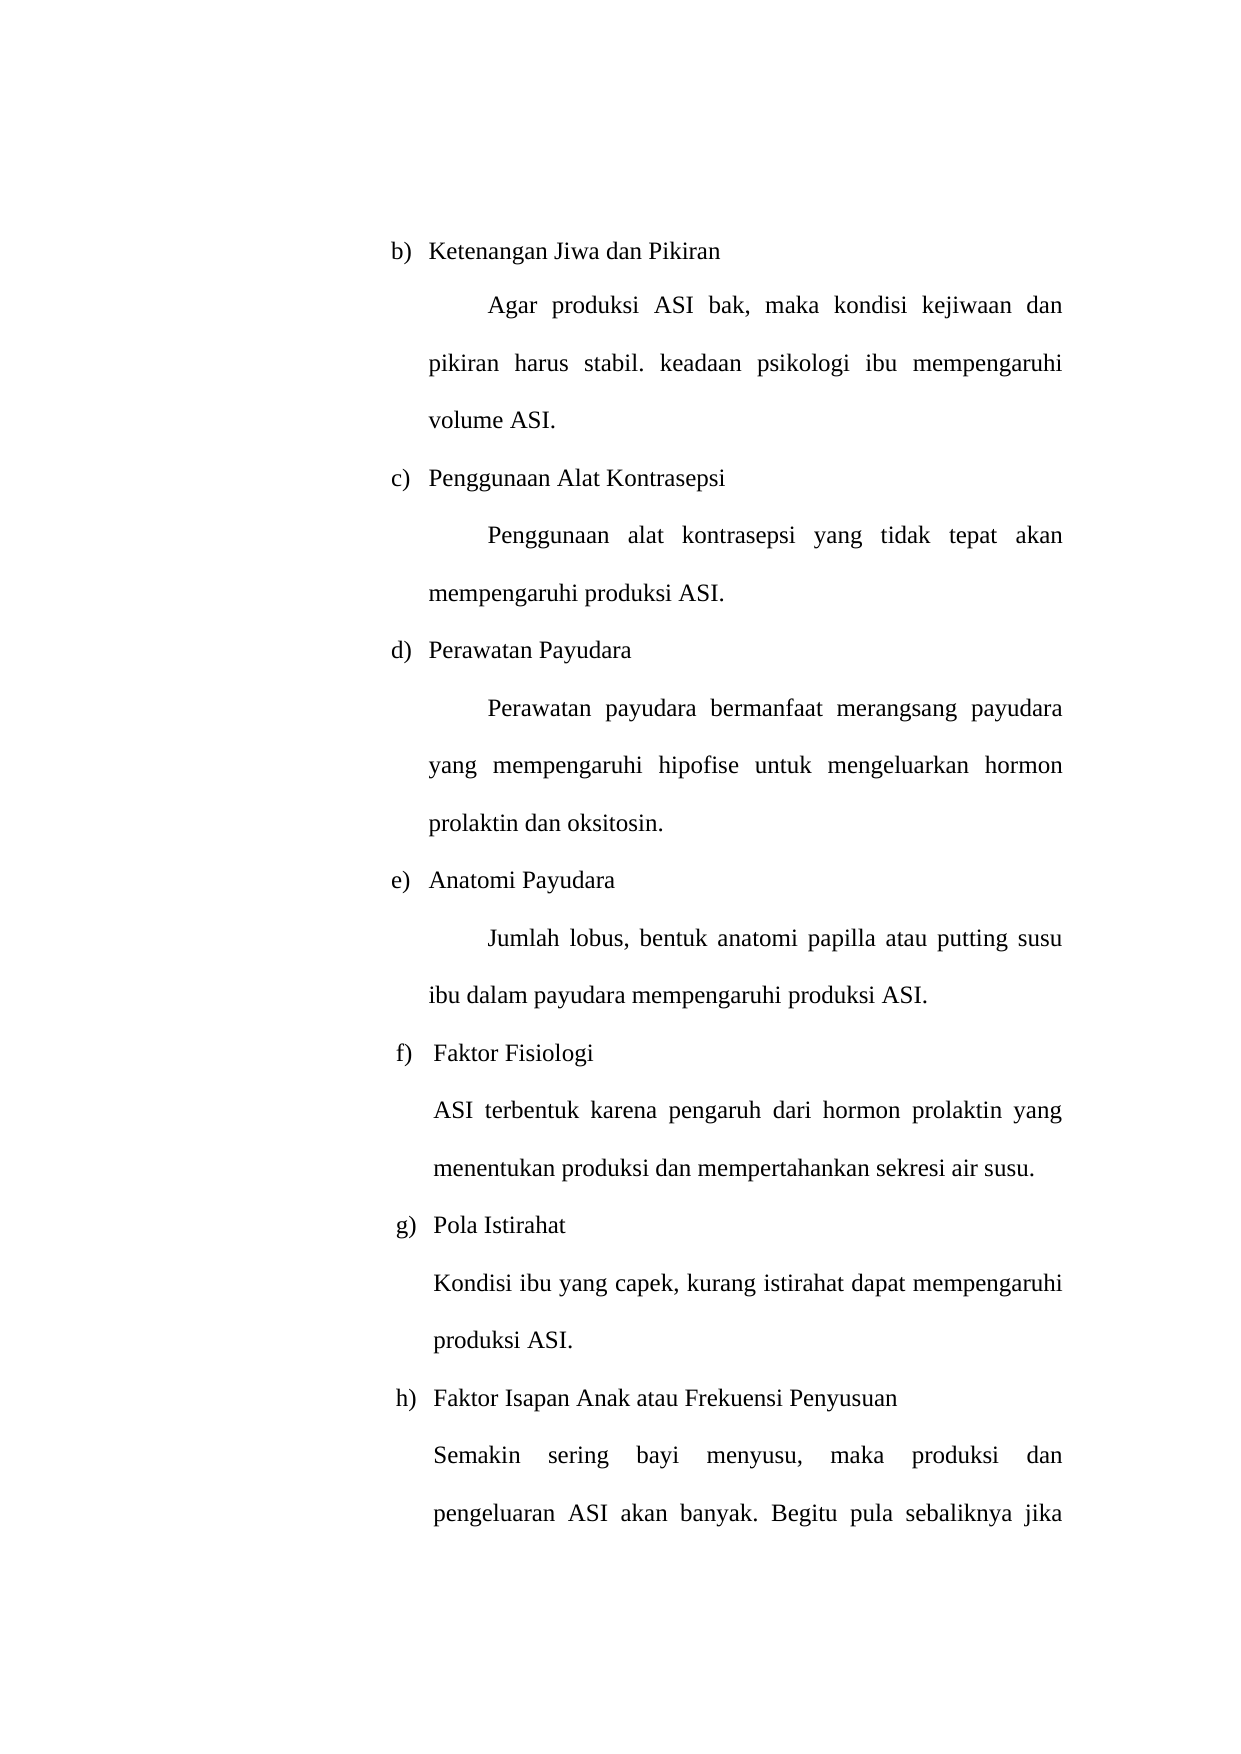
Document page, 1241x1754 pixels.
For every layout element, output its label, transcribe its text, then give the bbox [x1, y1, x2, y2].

list Anatomi Payudara [391, 865, 1063, 894]
list Perawatan Payudara [391, 635, 1063, 664]
text Jumlah lobus, bentuk anatomi papilla atau putting susu ibu dalam payudara mempengaruhi produksi ASI. [428, 923, 1063, 1009]
text Agar produksi ASI bak, maka kondisi kejiwaan dan pikiran harus stabil. keadaan psikologi ibu mempengaruhi volume ASI. [428, 290, 1063, 434]
list Faktor Fisiologi [396, 1038, 1063, 1066]
list ASI terbentuk karena pengaruh dari hormon prolaktin yang menentukan produksi dan mempertahankan sekresi air susu. [433, 1095, 1063, 1181]
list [433, 1440, 1063, 1526]
list Faktor Isapan Anak atau Frekuensi Penyusuan [396, 1383, 1063, 1411]
list Ketenangan Jiwa dan Pikiran [391, 236, 1063, 265]
list Penggunaan Alat Kontrasepsi [391, 463, 1063, 491]
list Pola Istirahat [396, 1210, 1063, 1239]
text Penggunaan alat kontrasepsi yang tidak tepat akan mempengaruhi produksi ASI. [428, 520, 1063, 606]
list Kondisi ibu yang capek, kurang istirahat dapat mempengaruhi produksi ASI. [433, 1268, 1063, 1354]
text Perawatan payudara bermanfaat merangsang payudara yang mempengaruhi hipofise untuk mengeluarkan hormon prolaktin dan oksitosin. [428, 693, 1063, 836]
